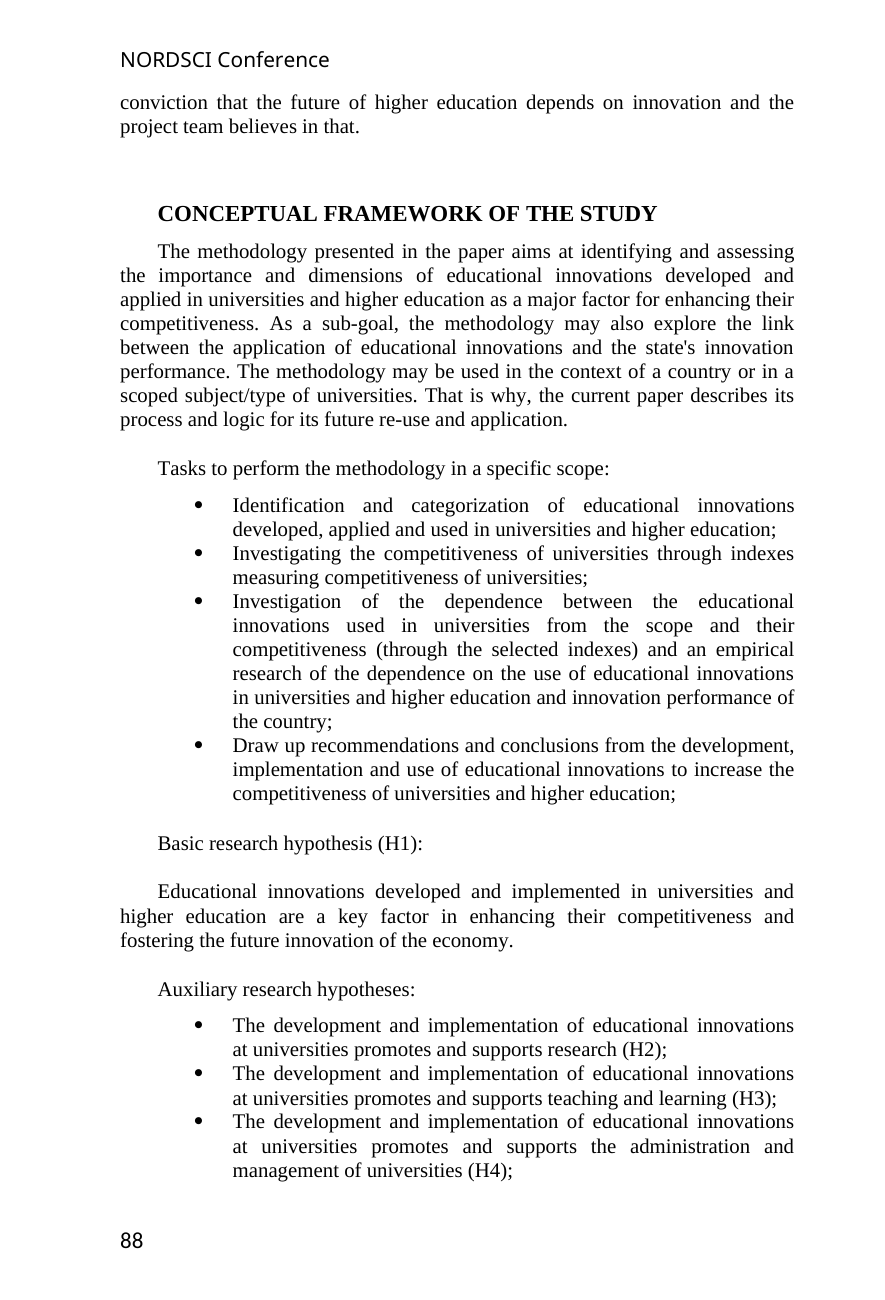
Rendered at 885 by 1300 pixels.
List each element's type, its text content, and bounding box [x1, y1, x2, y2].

text The development and implementation of educational innovations at universities promotes and supports research (H2); [195, 1013, 795, 1061]
text Auxiliary research hypotheses: [120, 977, 795, 1001]
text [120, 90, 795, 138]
text Tasks to perform the methodology in a specific scope: [120, 456, 795, 480]
text The methodology presented in the paper aims at identifying and assessing the importance and dimensions of educational innovations developed and applied in universities and higher education as a major factor for enhancing their competitiveness. As a sub-goal, the methodology may also explore the link between the application of educational innovations and the state's innovation performance. The methodology may be used in the context of a country or in a scoped subject/type of universities. That is why, the current paper describes its process and logic for its future re-use and application. [120, 238, 795, 431]
text The development and implementation of educational innovations at universities promotes and supports teaching and learning (H3); [195, 1061, 795, 1109]
text Basic research hypothesis (H1): [120, 830, 795, 854]
text Draw up recommendations and conclusions from the development, implementation and use of educational innovations to increase the competitiveness of universities and higher education; [195, 733, 795, 805]
text Investigation of the dependence between the educational innovations used in universities from the scope and their competitiveness (through the selected indexes) and an empirical research of the dependence on the use of educational innovations in universities and higher education and innovation performance of the country; [195, 589, 795, 733]
text The development and implementation of educational innovations at universities promotes and supports the administration and management of universities (H4); [195, 1109, 795, 1182]
text CONCEPTUAL FRAMEWORK OF THE STUDY [120, 200, 795, 226]
text Investigating the competitiveness of universities through indexes measuring competitiveness of universities; [195, 541, 795, 589]
text Educational innovations developed and implemented in universities and higher education are a key factor in enhancing their competitiveness and fostering the future innovation of the economy. [120, 879, 795, 952]
text Identification and categorization of educational innovations developed, applied and used in universities and higher education; [195, 493, 795, 541]
